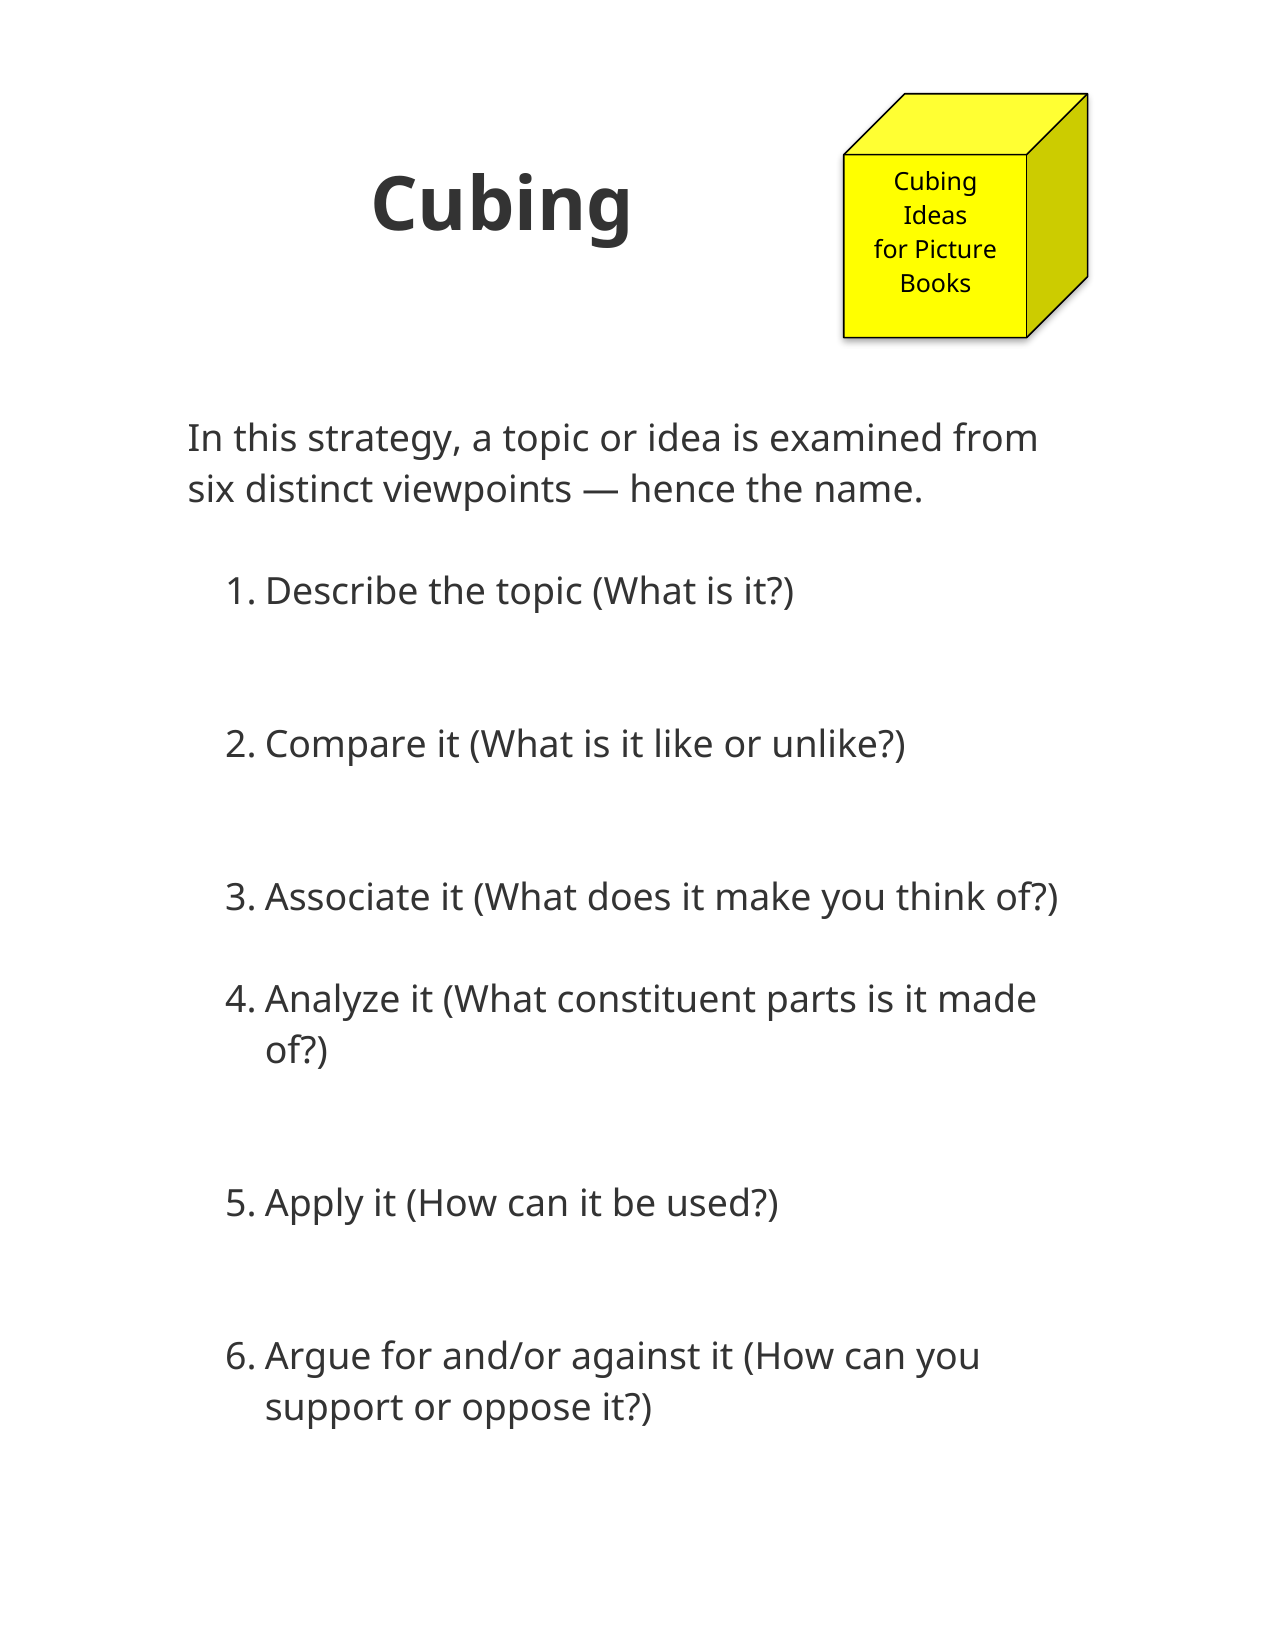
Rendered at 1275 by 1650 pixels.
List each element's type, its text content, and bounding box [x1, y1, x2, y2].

list Describe the topic (What is it?) [225, 564, 1087, 615]
list Argue for and/or against it (How can you support or oppose it?) [225, 1330, 1087, 1432]
list Apply it (How can it be used?) [225, 1177, 1087, 1228]
list Analyze it (What constituent parts is it made of?) [225, 972, 1087, 1074]
list Compare it (What is it like or unlike?) [225, 717, 1087, 768]
list Associate it (What does it make you think of?) [225, 870, 1087, 921]
text Cubing [187, 150, 844, 252]
text In this strategy, a topic or idea is examined from six distinct viewpoints — hence the name. [187, 411, 1087, 513]
